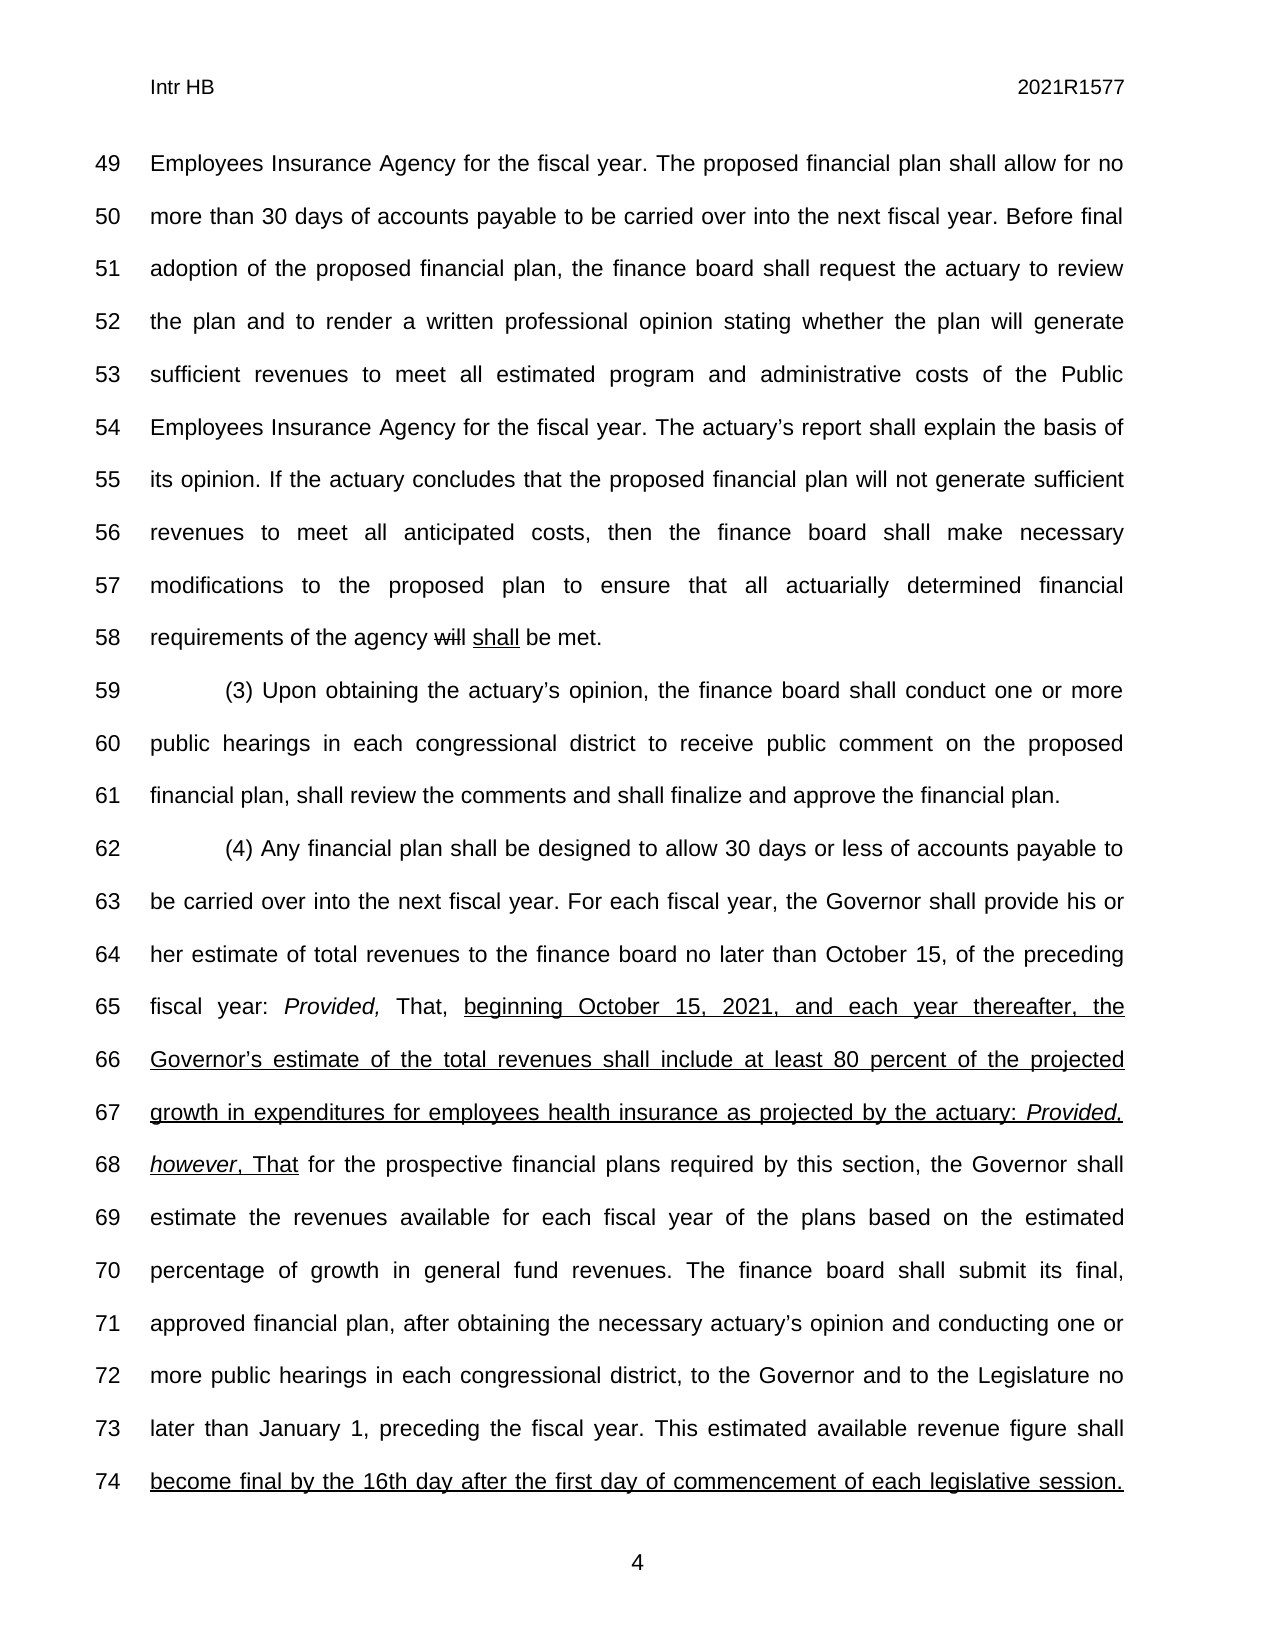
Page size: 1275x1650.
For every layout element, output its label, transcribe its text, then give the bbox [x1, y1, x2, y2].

text (3) Upon obtaining the actuary’s opinion, the finance board shall conduct one or more public hearings in each congressional district to receive public comment on the proposed financial plan, shall review the comments and shall finalize and approve the financial plan. [150, 677, 1125, 809]
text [150, 150, 1125, 651]
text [150, 1070, 1125, 1494]
